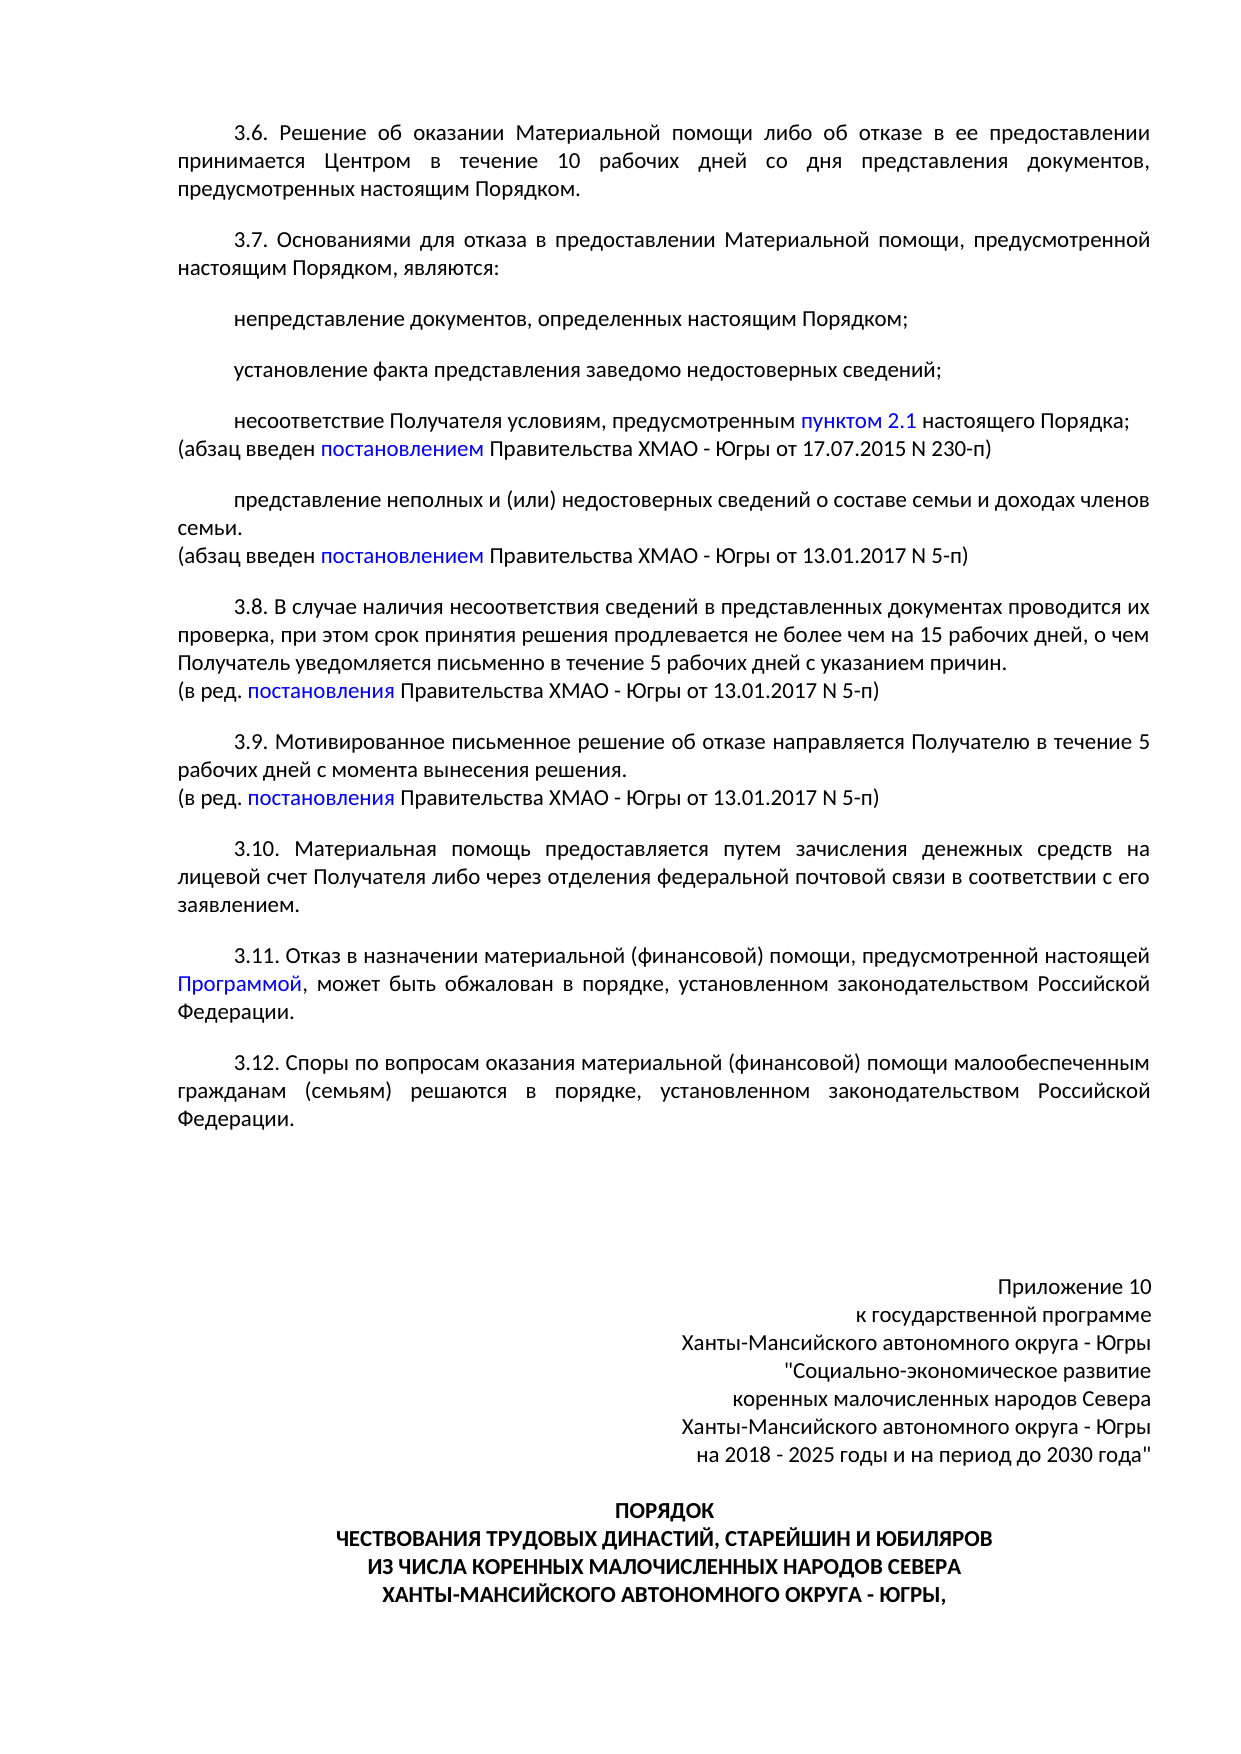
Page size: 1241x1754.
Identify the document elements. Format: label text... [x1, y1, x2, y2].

text (в ред. постановления Правительства ХМАО - Югры от 13.01.2017 N 5-п) [177, 676, 1152, 704]
title ЧЕСТВОВАНИЯ ТРУДОВЫХ ДИНАСТИЙ, СТАРЕЙШИН И ЮБИЛЯРОВ [177, 1524, 1152, 1552]
title ХАНТЫ-МАНСИЙСКОГО АВТОНОМНОГО ОКРУГА - ЮГРЫ, [177, 1580, 1152, 1608]
text несоответствие Получателя условиям, предусмотренным пунктом 2.1 настоящего Порядка; [177, 406, 1152, 434]
text 3.10. Материальная помощь предоставляется путем зачисления денежных средств на лицевой счет Получателя либо через отделения федеральной почтовой связи в соответствии с его заявлением. [177, 834, 1152, 918]
text на 2018 - 2025 годы и на период до 2030 года" [177, 1440, 1152, 1468]
text (абзац введен постановлением Правительства ХМАО - Югры от 13.01.2017 N 5-п) [177, 541, 1152, 569]
title ИЗ ЧИСЛА КОРЕННЫХ МАЛОЧИСЛЕННЫХ НАРОДОВ СЕВЕРА [177, 1552, 1152, 1580]
text непредставление документов, определенных настоящим Порядком; [177, 304, 1152, 332]
text "Социально-экономическое развитие [177, 1356, 1152, 1384]
text представление неполных и (или) недостоверных сведений о составе семьи и доходах членов семьи. [177, 485, 1152, 541]
text Ханты-Мансийского автономного округа - Югры [177, 1412, 1152, 1440]
text 3.11. Отказ в назначении материальной (финансовой) помощи, предусмотренной настоящей Программой, может быть обжалован в порядке, установленном законодательством Российской Федерации. [177, 941, 1152, 1025]
text 3.6. Решение об оказании Материальной помощи либо об отказе в ее предоставлении принимается Центром в течение 10 рабочих дней со дня представления документов, предусмотренных настоящим Порядком. [177, 118, 1152, 202]
text 3.12. Споры по вопросам оказания материальной (финансовой) помощи малообеспеченным гражданам (семьям) решаются в порядке, установленном законодательством Российской Федерации. [177, 1048, 1152, 1132]
text 3.9. Мотивированное письменное решение об отказе направляется Получателю в течение 5 рабочих дней с момента вынесения решения. [177, 727, 1152, 783]
text 3.7. Основаниями для отказа в предоставлении Материальной помощи, предусмотренной настоящим Порядком, являются: [177, 225, 1152, 281]
text (в ред. постановления Правительства ХМАО - Югры от 13.01.2017 N 5-п) [177, 783, 1152, 811]
text коренных малочисленных народов Севера [177, 1384, 1152, 1412]
text установление факта представления заведомо недостоверных сведений; [177, 355, 1152, 383]
text к государственной программе [177, 1300, 1152, 1328]
text Приложение 10 [177, 1272, 1152, 1300]
text (абзац введен постановлением Правительства ХМАО - Югры от 17.07.2015 N 230-п) [177, 434, 1152, 462]
text Ханты-Мансийского автономного округа - Югры [177, 1328, 1152, 1356]
title ПОРЯДОК [177, 1496, 1152, 1524]
text 3.8. В случае наличия несоответствия сведений в представленных документах проводится их проверка, при этом срок принятия решения продлевается не более чем на 15 рабочих дней, о чем Получатель уведомляется письменно в течение 5 рабочих дней с указанием причин. [177, 592, 1152, 676]
